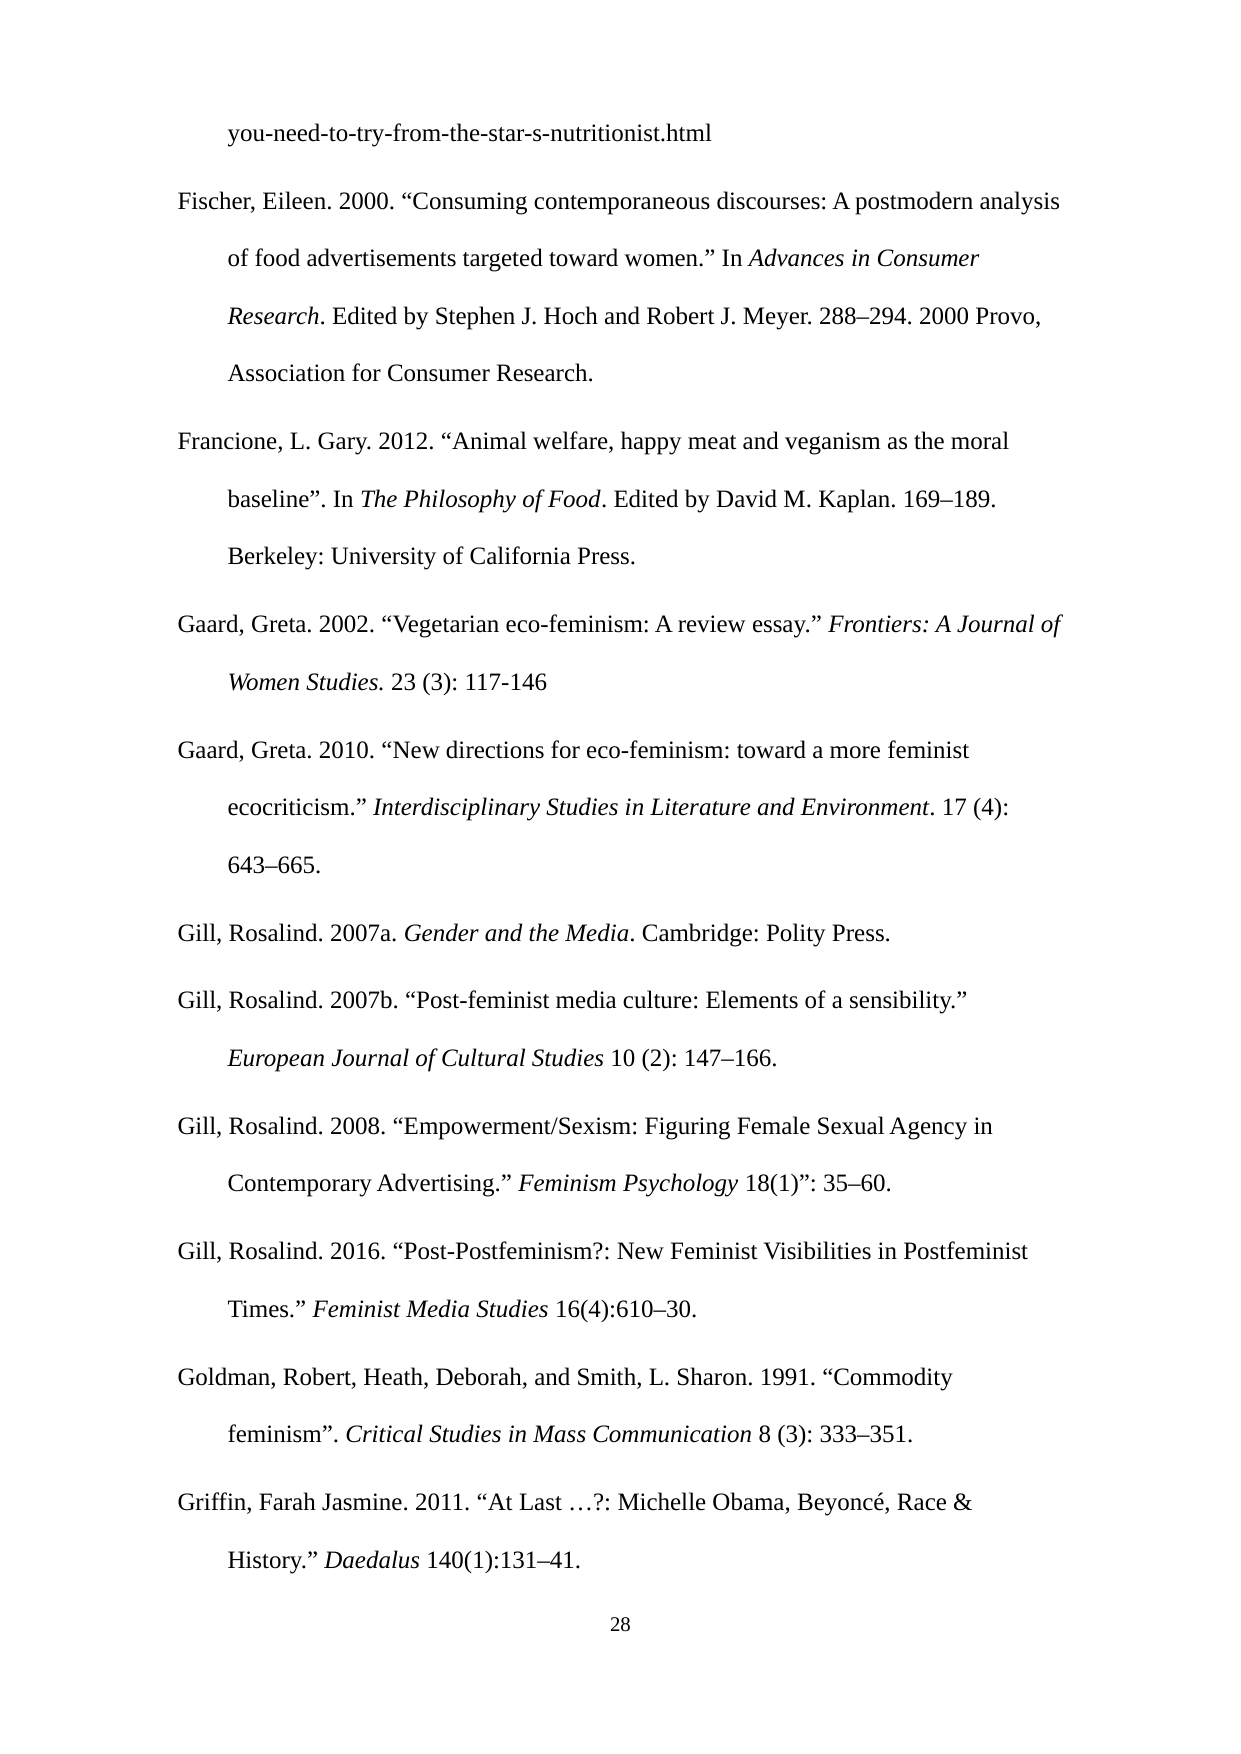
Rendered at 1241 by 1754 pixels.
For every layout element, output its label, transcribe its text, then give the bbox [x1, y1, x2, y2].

text Gill, Rosalind. 2016. “Post-Postfeminism?: New Feminist Visibilities in Postfeminist Times.” Feminist Media Studies 16(4):610–30. [177, 1236, 1063, 1323]
text Goldman, Robert, Heath, Deborah, and Smith, L. Sharon. 1991. “Commodity feminism”. Critical Studies in Mass Communication 8 (3): 333–351. [177, 1362, 1063, 1448]
text Fischer, Eileen. 2000. “Consuming contemporaneous discourses: A postmodern analysis of food advertisements targeted toward women.” In Advances in Consumer Research. Edited by Stephen J. Hoch and Robert J. Meyer. 288–294. 2000 Provo, Association for Consumer Research. [177, 186, 1063, 387]
text Francione, L. Gary. 2012. “Animal welfare, happy meat and veganism as the moral baseline”. In The Philosophy of Food. Edited by David M. Kaplan. 169–189. Berkeley: University of California Press. [177, 426, 1063, 570]
text Gill, Rosalind. 2008. “Empowerment/Sexism: Figuring Female Sexual Agency in Contemporary Advertising.” Feminism Psychology 18(1)”: 35–60. [177, 1111, 1063, 1197]
text Griffin, Farah Jasmine. 2011. “At Last …?: Michelle Obama, Beyoncé, Race & History.” Daedalus 140(1):131–41. [177, 1487, 1063, 1573]
text Gill, Rosalind. 2007a. Gender and the Media. Cambridge: Polity Press. [177, 918, 1063, 946]
text Gaard, Greta. 2010. “New directions for eco-feminism: toward a more feminist ecocriticism.” Interdisciplinary Studies in Literature and Environment. 17 (4): 643–665. [177, 735, 1063, 878]
text Gill, Rosalind. 2007b. “Post-feminist media culture: Elements of a sensibility.” European Journal of Cultural Studies 10 (2): 147–166. [177, 986, 1063, 1072]
text Gaard, Greta. 2002. “Vegetarian eco-feminism: A review essay.” Frontiers: A Journal of Women Studies. 23 (3): 117-146 [177, 609, 1063, 696]
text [177, 118, 1063, 147]
